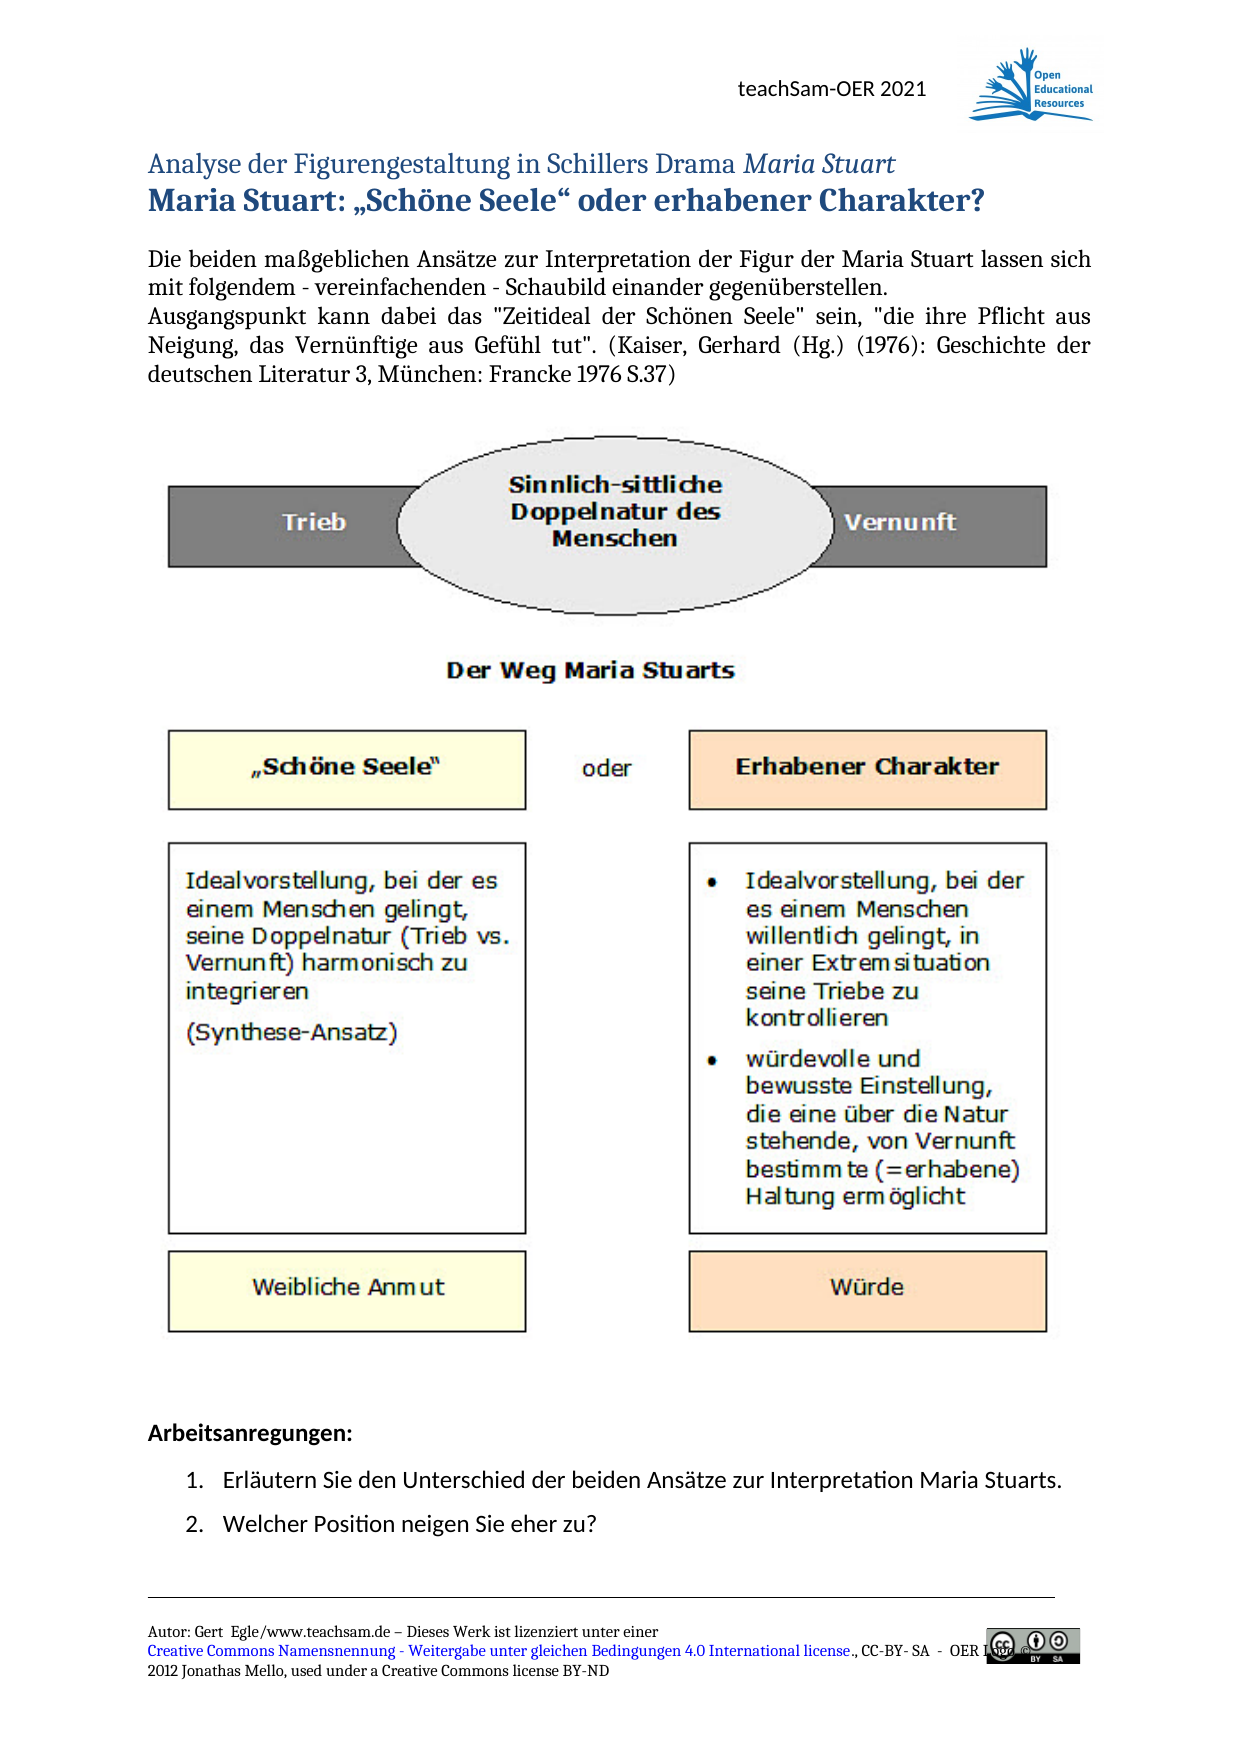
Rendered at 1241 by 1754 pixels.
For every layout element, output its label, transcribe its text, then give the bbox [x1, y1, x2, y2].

text Analyse der Figurengestaltung in Schillers Drama Maria Stuart Maria Stuart: „Schöne Seele“ oder erhabener Charakter? [148, 148, 1092, 219]
list Erläutern Sie den Unterschied der beiden Ansätze zur Interpretation Maria Stuarts. [185, 1465, 1092, 1495]
picture [147, 413, 1069, 1345]
list Welcher Position neigen Sie eher zu? [185, 1508, 1092, 1538]
picture [986, 1628, 1081, 1664]
text Arbeitsanregungen: [148, 1417, 1092, 1448]
picture [956, 35, 1104, 133]
text Die beiden maßgeblichen Ansätze zur Interpretation der Figur der Maria Stuart lassen sich mit folgendem - vereinfachenden - Schaubild einander gegenüberstellen. [148, 244, 1092, 302]
text Ausgangspunkt kann dabei das "Zeitideal der Schönen Seele" sein, "die ihre Pflicht aus Neigung, das Vernünftige aus Gefühl tut". (Kaiser, Gerhard (Hg.) (1976): Geschichte der deutschen Literatur 3, München: Francke 1976 S.37) [148, 302, 1092, 388]
